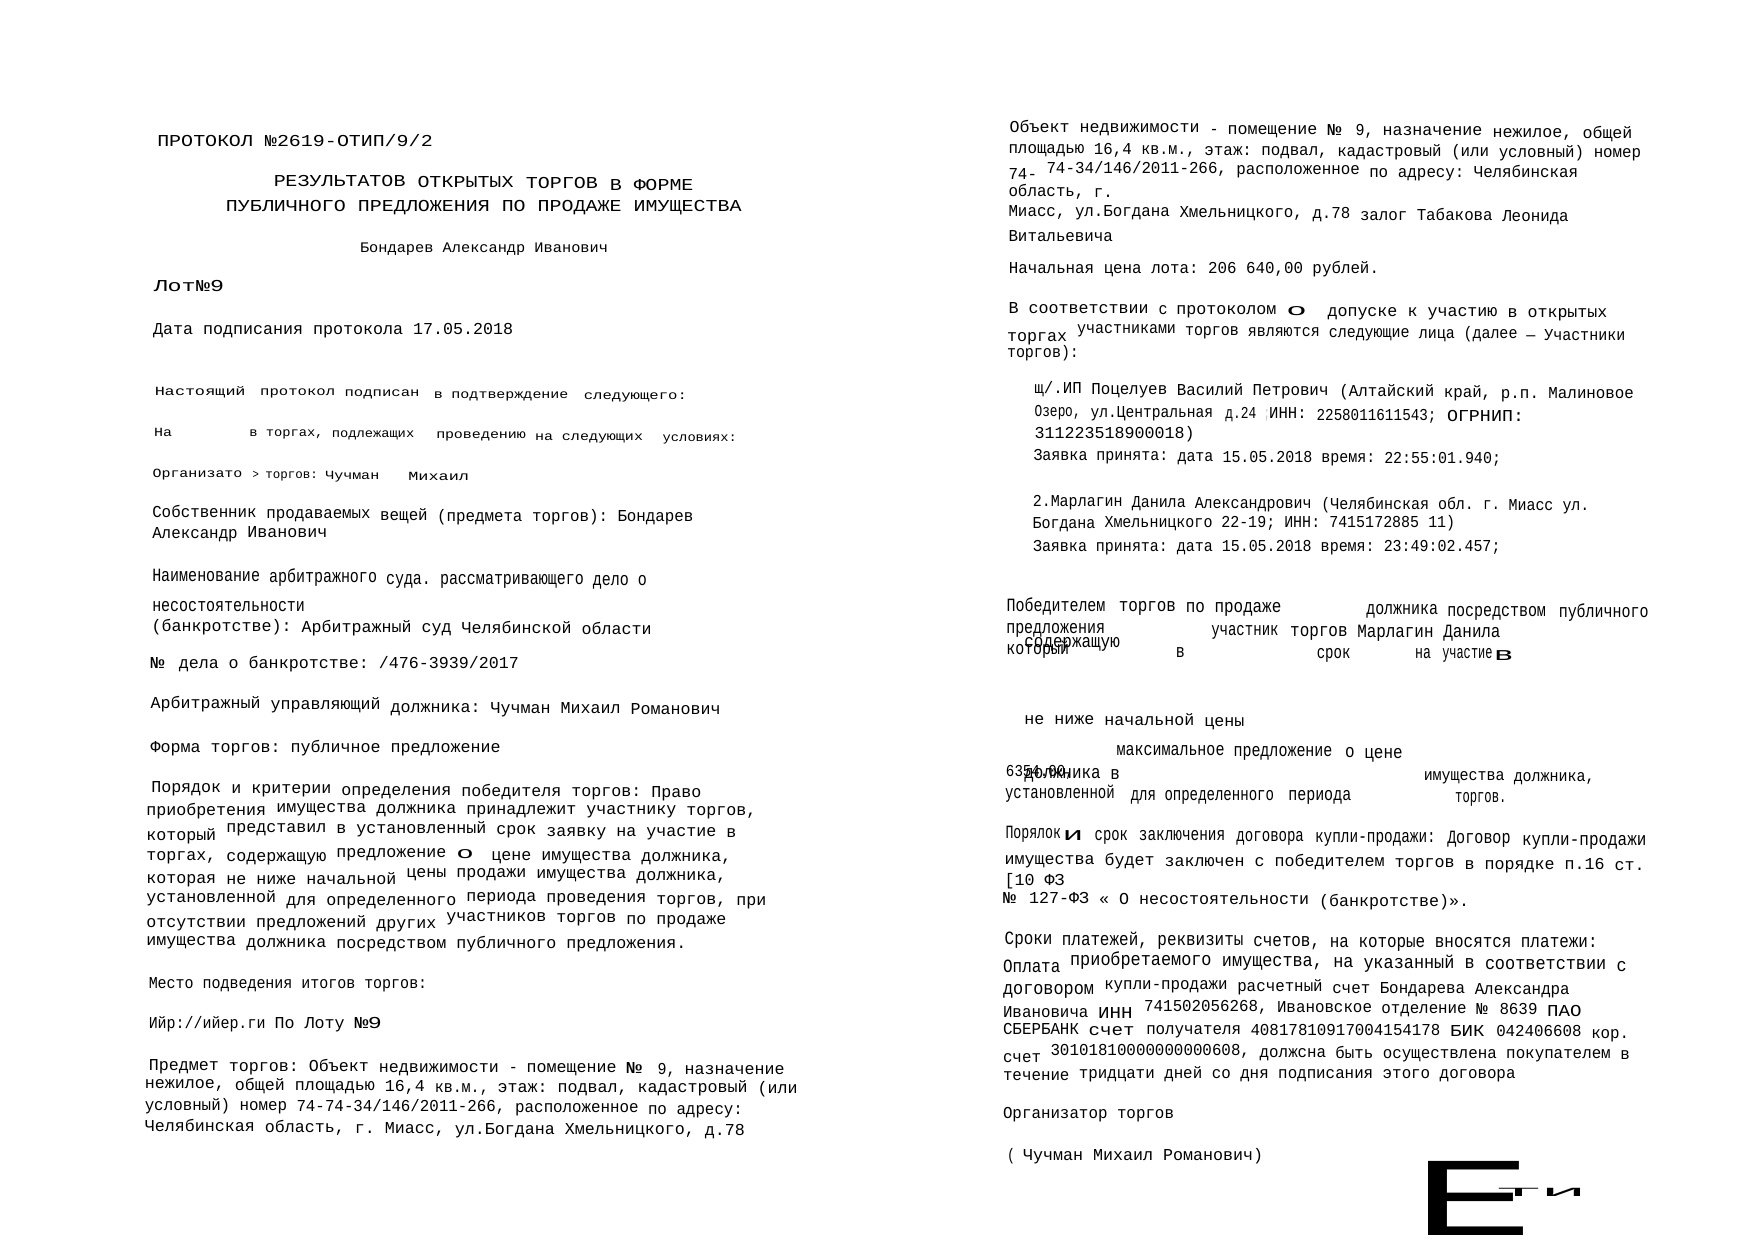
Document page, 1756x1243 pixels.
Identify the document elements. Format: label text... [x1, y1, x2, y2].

text ТИ [944, 1186, 1586, 1200]
text 2.Марлагин Данила Александрович (Челябинская обл. г. Миасс ул. Богдана Хмельницкого 22-19; ИНН: 7415172885 11) [1032, 491, 1645, 534]
text Порядок и критерии определения победителя торгов: Право приобретения имущества должника принадлежит участнику торгов, который представил в установленный срок заявку на участие в торгах, содержащую предложение о цене имущества должника, которая не ниже начальной цены продажи имущества должника, установленной для определенного периода проведения торгов, при отсутствии предложений других участников торгов по продаже имущества должника посредством публичного предложения. [146, 779, 800, 953]
text (банкротстве): Арбитражный суд Челябинской области [151, 615, 808, 637]
text Лот№9 [153, 278, 808, 296]
subtitle Наименование арбитражного суда. рассматривающего дело о несостоятельности [152, 564, 808, 615]
text ПРОТОКОЛ №2619-ОТИП/9/2 [157, 133, 808, 151]
text Предмет торгов: Объект недвижимости - помещение № 9, назначение нежилое, общей площадью 16,4 кв.м., этаж: подвал, кадастровый (или условный) номер 74-74-34/146/2011-266, расположенное по адресу: Челябинская область, г. Миасс, ул.Богдана Хмельницкого, д.78 [144, 1055, 808, 1141]
text ( Чучман Михаил Романович) [1007, 1146, 1670, 1165]
text № дела о банкротстве: /476-3939/2017 [150, 655, 808, 674]
text № 127-ФЗ « О несостоятельности (банкротстве)». [1003, 890, 1670, 911]
text Сроки платежей, реквизиты счетов, на которые вносятся платежи: Оплата приобретаемого имущества, на указанный в соответствии с договором купли-продажи расчетный счет Бондарева Александра Ивановича ИНН 741502056268, Ивановское отделение № 8639 ПАО СБЕРБАНК счет получателя 40817810917004154178 БИК 042406608 кор. счет 30101810000000000608, должсна быть осуществлена покупателем в течение тридцати дней со дня подписания этого договора [1003, 930, 1654, 1085]
text Начальная цена лота: 206 640,00 рублей. [1009, 260, 1670, 279]
text Заявка принята: дата 15.05.2018 время: 22:55:01.940; [1033, 446, 1670, 469]
text Бондарев Александр Иванович [209, 240, 758, 257]
text В соответствии с протоколом о допуске к участию в открытых торгах участниками торгов являются следующие лица (далее — Участники торгов): [1007, 302, 1645, 363]
text Миасс, ул.Богдана Хмельницкого, д.78 залог Табакова Леонида Витальевича [1008, 203, 1670, 246]
text Заявка принята: дата 15.05.2018 время: 23:49:02.457; [1033, 538, 1670, 556]
text Собственник продаваемых вещей (предмета торгов): Бондарев Александр Иванович [152, 504, 766, 544]
text имущества будет заключен с победителем торгов в порядке п.16 ст. [10 ФЗ [1004, 850, 1670, 890]
text Объект недвижимости - помещение № 9, назначение нежилое, общей площадью 16,4 кв.м., этаж: подвал, кадастровый (или условный) номер 74- 74-34/146/2011-266, расположенное по адресу: Челябинская область, г. [1008, 121, 1645, 203]
text РЕЗУЛЬТАТОВ ОТКРЫТЫХ ТОРГОВ В ФОРМЕ ПУБЛИЧНОГО ПРЕДЛОЖЕНИЯ ПО ПРОДАЖЕ ИМУЩЕСТВА [209, 173, 757, 216]
text Дата подписания протокола 17.05.2018 [153, 321, 808, 339]
text Организатор торгов [1003, 1104, 1670, 1123]
text Арбитражный управляющий должника: Чучман Михаил Романович Форма торгов: публичное предложение [150, 695, 722, 757]
text щ/.ИП Поцелуев Василий Петрович (Алтайский край, р.п. Малиновое Озеро, ул.Центральная д.24 ;ИНН: 2258011611543; ОГРНИП: 311223518900018) [1034, 380, 1645, 444]
subtitle Порялоки срок заключения договора купли-продажи: Договор купли-продажи [1005, 825, 1670, 850]
text Место подведения итогов торгов: Ийр://ийер.ги По Лоту №9 [148, 974, 538, 1033]
